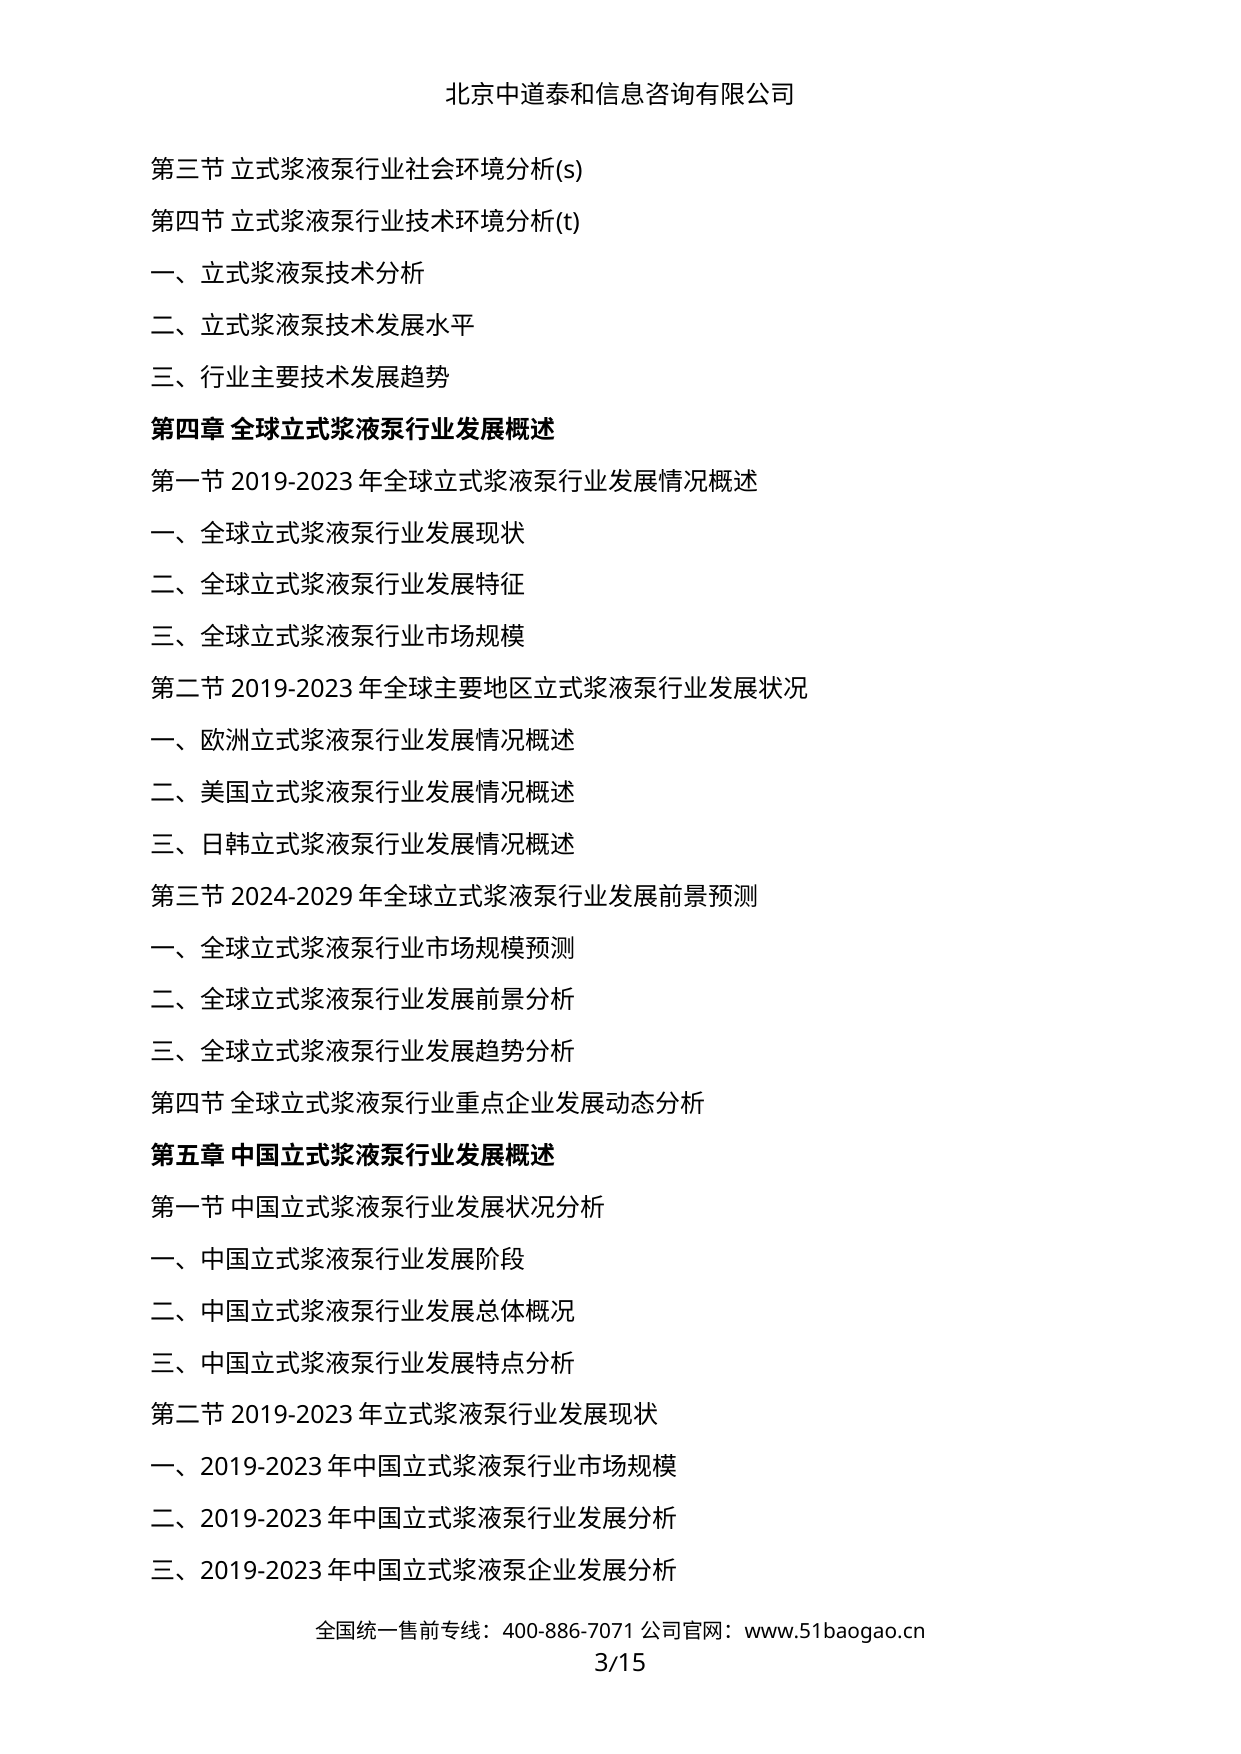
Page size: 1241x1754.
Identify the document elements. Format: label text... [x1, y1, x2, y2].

text 三、日韩立式浆液泵行业发展情况概述 [150, 824, 1090, 861]
text 第四节 全球立式浆液泵行业重点企业发展动态分析 [150, 1084, 1090, 1120]
text 第五章 中国立式浆液泵行业发展概述 [150, 1136, 1090, 1172]
text 第一节 2019-2023年全球立式浆液泵行业发展情况概述 [150, 461, 1090, 497]
text 一、2019-2023年中国立式浆液泵行业市场规模 [150, 1447, 1090, 1483]
text 第二节 2019-2023年全球主要地区立式浆液泵行业发展状况 [150, 669, 1090, 705]
text 一、中国立式浆液泵行业发展阶段 [150, 1239, 1090, 1276]
text 三、中国立式浆液泵行业发展特点分析 [150, 1343, 1090, 1379]
text 二、美国立式浆液泵行业发展情况概述 [150, 772, 1090, 809]
text 二、全球立式浆液泵行业发展特征 [150, 565, 1090, 601]
text 第四节 立式浆液泵行业技术环境分析(t) [150, 202, 1090, 238]
text 第三节 2024-2029年全球立式浆液泵行业发展前景预测 [150, 876, 1090, 912]
text 三、全球立式浆液泵行业市场规模 [150, 617, 1090, 653]
text 三、全球立式浆液泵行业发展趋势分析 [150, 1032, 1090, 1068]
text 第三节 立式浆液泵行业社会环境分析(s) [150, 150, 1090, 186]
text 一、立式浆液泵技术分析 [150, 254, 1090, 290]
text 二、全球立式浆液泵行业发展前景分析 [150, 980, 1090, 1016]
text 三、2019-2023年中国立式浆液泵企业发展分析 [150, 1551, 1090, 1587]
text 一、全球立式浆液泵行业发展现状 [150, 513, 1090, 549]
text 一、欧洲立式浆液泵行业发展情况概述 [150, 721, 1090, 757]
text 二、立式浆液泵技术发展水平 [150, 306, 1090, 342]
text 第二节 2019-2023年立式浆液泵行业发展现状 [150, 1395, 1090, 1431]
text 第四章 全球立式浆液泵行业发展概述 [150, 409, 1090, 446]
text 三、行业主要技术发展趋势 [150, 357, 1090, 394]
text 第一节 中国立式浆液泵行业发展状况分析 [150, 1187, 1090, 1224]
text 二、中国立式浆液泵行业发展总体概况 [150, 1291, 1090, 1327]
text 一、全球立式浆液泵行业市场规模预测 [150, 928, 1090, 964]
text 二、2019-2023年中国立式浆液泵行业发展分析 [150, 1499, 1090, 1535]
